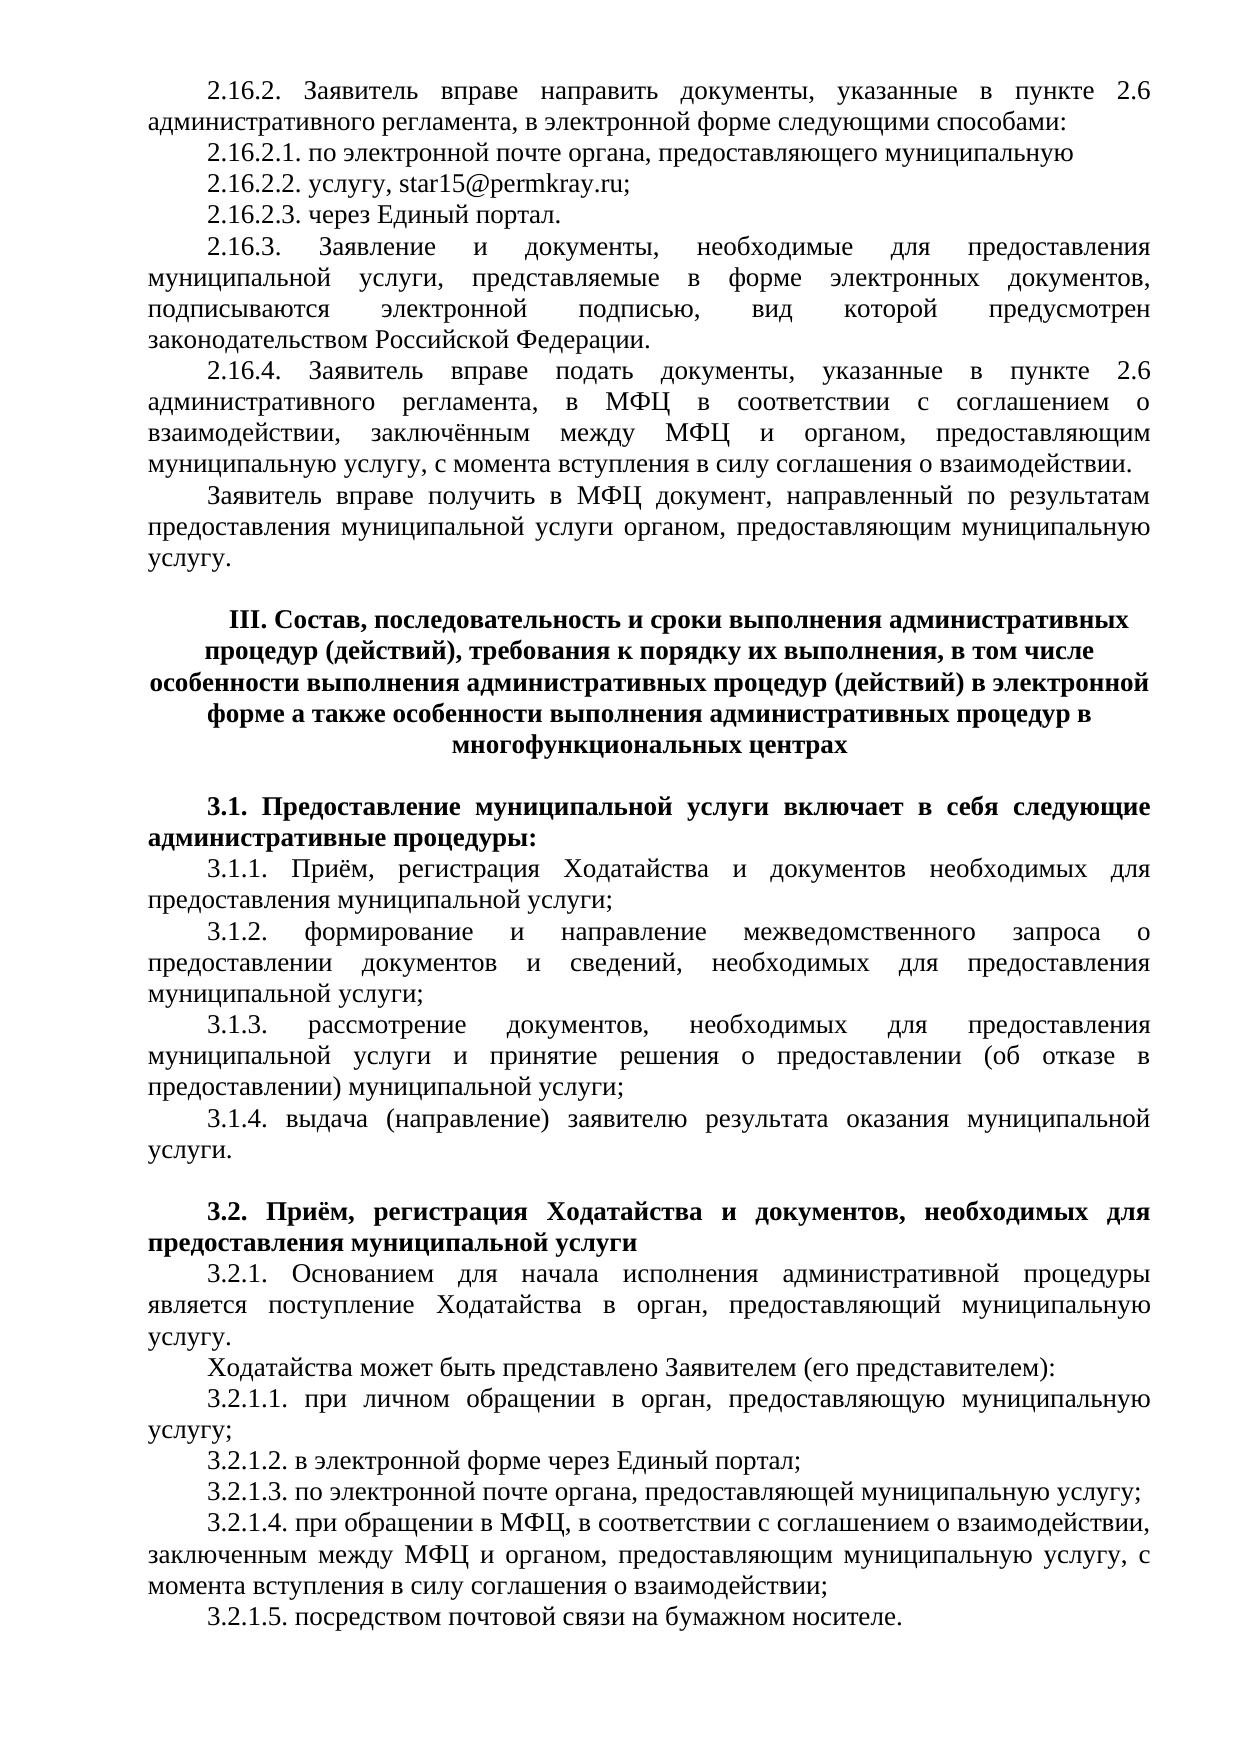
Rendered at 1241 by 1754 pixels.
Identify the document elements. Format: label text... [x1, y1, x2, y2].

list 2.16.3. Заявление и документы, необходимые для предоставления муниципальной услуги, представляемые в форме электронных документов, подписываются электронной подписью, вид которой предусмотрен законодательством Российской Федерации. [148, 229, 1152, 354]
text 3.1.4. выдача (направление) заявителю результата оказания муниципальной услуги. [148, 1102, 1152, 1164]
list 2.16.2.2. услугу, star15@permkray.ru; [148, 167, 1152, 198]
list 2.16.4. Заявитель вправе подать документы, указанные в пункте 2.6 административного регламента, в МФЦ в соответствии с соглашением о взаимодействии, заключённым между МФЦ и органом, предоставляющим муниципальную услугу, с момента вступления в силу соглашения о взаимодействии. [148, 354, 1152, 479]
text III. Состав, последовательность и сроки выполнения административных процедур (действий), требования к порядку их выполнения, в том числе особенности выполнения административных процедур (действий) в электронной форме а также особенности выполнения административных процедур в многофункциональных центрах [148, 603, 1152, 759]
text 3.2.1.1. при личном обращении в орган, предоставляющую муниципальную услугу; [148, 1382, 1152, 1444]
list 2.16.2.3. через Единый портал. [148, 198, 1152, 229]
text 3.2.1.5. посредством почтовой связи на бумажном носителе. [148, 1600, 1152, 1631]
text Ходатайства может быть представлено Заявителем (его представителем): [148, 1351, 1152, 1382]
list 2.16.2.1. по электронной почте органа, предоставляющего муниципальную [148, 136, 1152, 167]
text 3.1.2. формирование и направление межведомственного запроса о предоставлении документов и сведений, необходимых для предоставления муниципальной услуги; [148, 915, 1152, 1008]
text 3.2.1.2. в электронной форме через Единый портал; [148, 1444, 1152, 1475]
text 3.1.3. рассмотрение документов, необходимых для предоставления муниципальной услуги и принятие решения о предоставлении (об отказе в предоставлении) муниципальной услуги; [148, 1008, 1152, 1102]
text 3.2.1.3. по электронной почте органа, предоставляющей муниципальную услугу; [148, 1475, 1152, 1507]
list 2.16.2. Заявитель вправе направить документы, указанные в пункте 2.6 административного регламента, в электронной форме следующими способами: [148, 74, 1152, 136]
text 3.1. Предоставление муниципальной услуги включает в себя следующие административные процедуры: [148, 790, 1152, 852]
text 3.2.1. Основанием для начала исполнения административной процедуры является поступление Ходатайства в орган, предоставляющий муниципальную услугу. [148, 1257, 1152, 1351]
text Заявитель вправе получить в МФЦ документ, направленный по результатам предоставления муниципальной услуги органом, предоставляющим муниципальную услугу. [148, 479, 1152, 572]
text 3.2.1.4. при обращении в МФЦ, в соответствии с соглашением о взаимодействии, заключенным между МФЦ и органом, предоставляющим муниципальную услугу, с момента вступления в силу соглашения о взаимодействии; [148, 1507, 1152, 1600]
text 3.1.1. Приём, регистрация Ходатайства и документов необходимых для предоставления муниципальной услуги; [148, 852, 1152, 915]
text 3.2. Приём, регистрация Ходатайства и документов, необходимых для предоставления муниципальной услуги [148, 1195, 1152, 1257]
